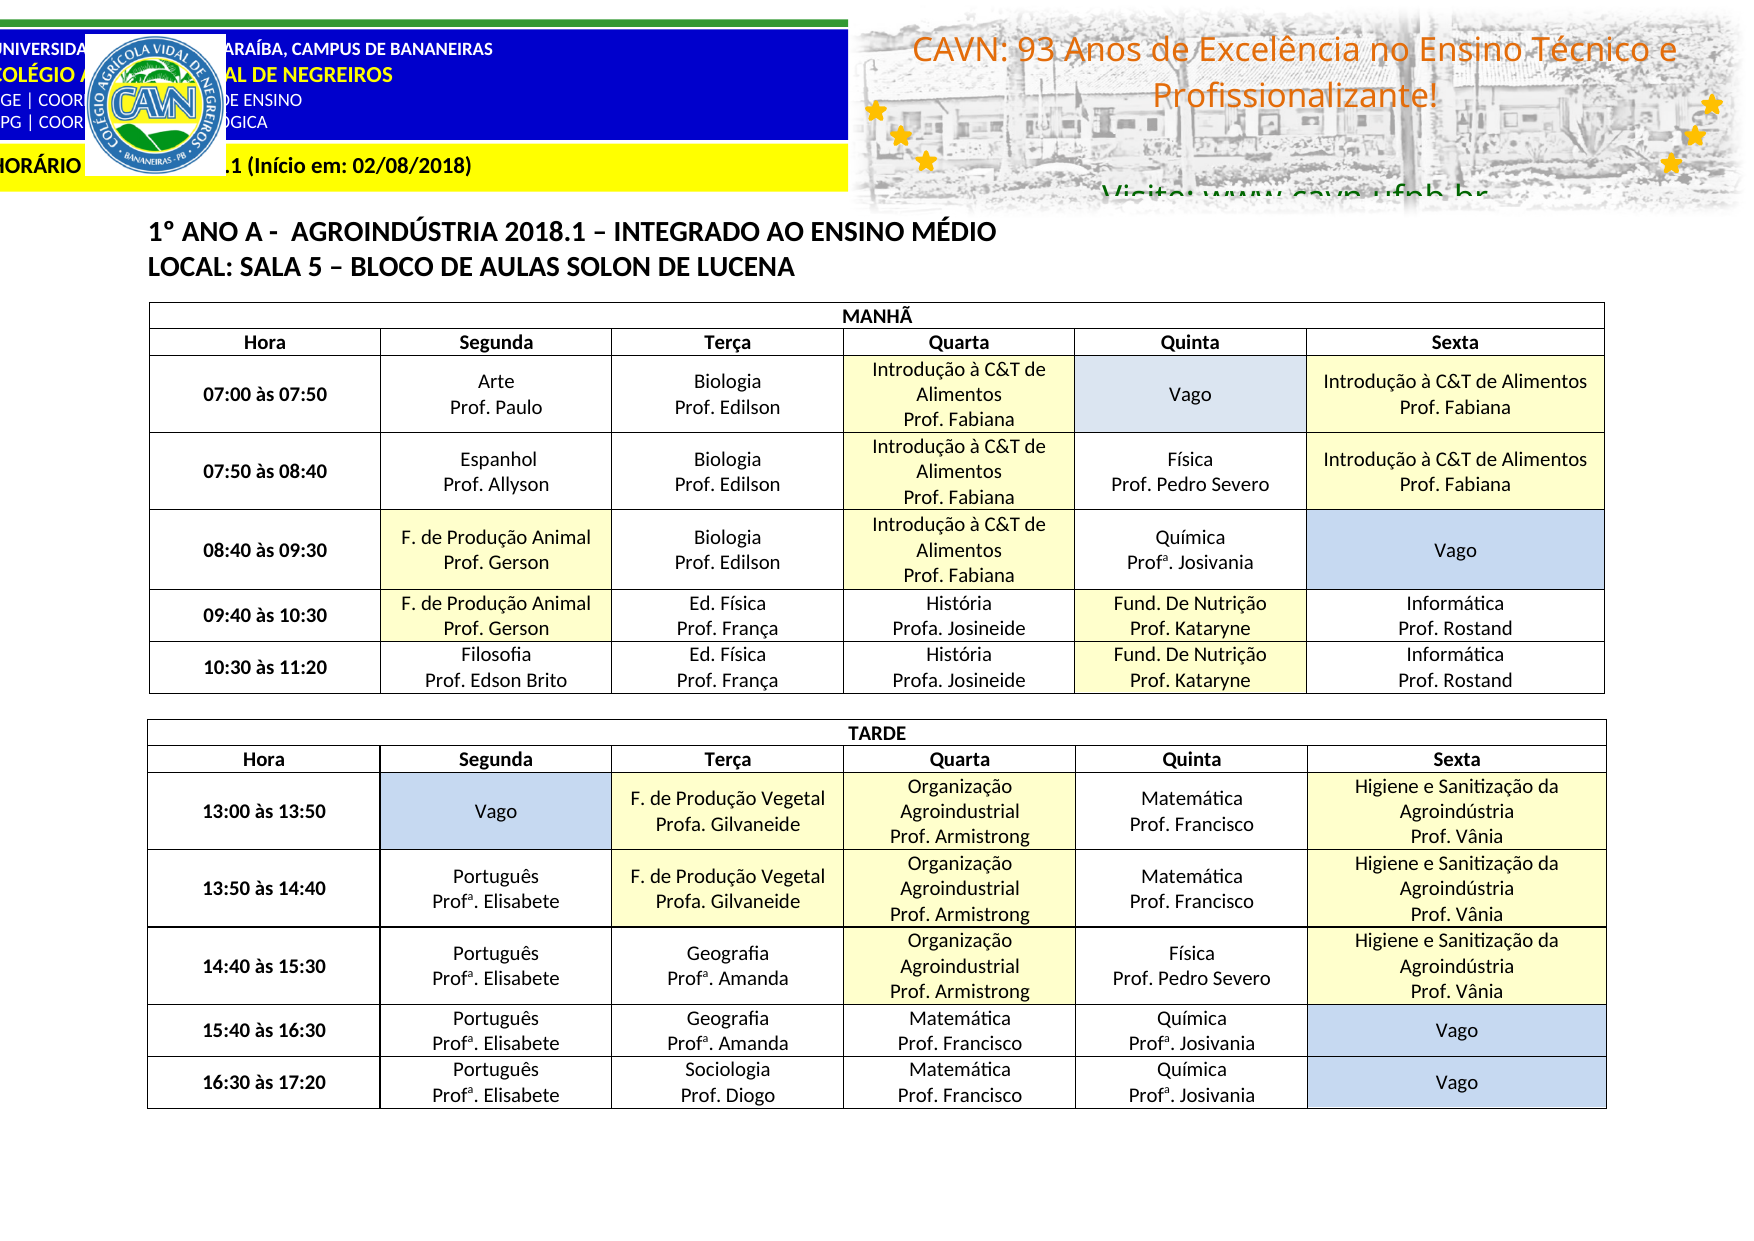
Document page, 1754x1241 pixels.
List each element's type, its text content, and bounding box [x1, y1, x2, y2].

text 1º ANO A - AGROINDÚSTRIA 2018.1 – INTEGRADO AO ENSINO MÉDIO [148, 213, 1695, 248]
table_header MANHÃ [150, 303, 1604, 328]
table_cell Ed. Física Prof. França [612, 642, 843, 692]
table_cell Vago [381, 773, 611, 849]
table_cell Sexta [1307, 329, 1604, 355]
table_cell 10:30 às 11:20 [150, 642, 380, 692]
table_cell 14:40 às 15:30 [148, 928, 379, 1004]
table_cell Biologia Prof. Edilson [612, 433, 843, 509]
picture [85, 34, 226, 176]
table_cell Matemática Prof. Francisco [1076, 773, 1307, 849]
table_cell Português Profa. Elisabete [381, 850, 611, 926]
table_cell Português Profa. Elisabete [381, 1057, 611, 1107]
text LOCAL: SALA 5 – BLOCO DE AULAS SOLON DE LUCENA [148, 248, 1695, 284]
table_cell Fund. De Nutrição Prof. Kataryne [1075, 590, 1306, 641]
table_cell 08:40 às 09:30 [150, 510, 380, 589]
table_cell Informática Prof. Rostand [1307, 590, 1604, 641]
table_cell Introdução à C&T de Alimentos Prof. Fabiana [844, 356, 1074, 432]
table_cell 09:40 às 10:30 [150, 590, 380, 641]
table_cell Introdução à C&T de Alimentos Prof. Fabiana [1307, 356, 1604, 432]
table_cell Geografia Profa. Amanda [612, 1005, 843, 1056]
table_cell Fund. De Nutrição Prof. Kataryne [1075, 642, 1306, 692]
table_cell 15:40 às 16:30 [148, 1005, 379, 1056]
table_cell Quinta [1075, 329, 1306, 355]
table_cell Física Prof. Pedro Severo [1075, 433, 1306, 509]
table_cell Introdução à C&T de Alimentos Prof. Fabiana [844, 510, 1074, 589]
table_cell 16:30 às 17:20 [148, 1057, 379, 1107]
table_cell F. de Produção Vegetal Profa. Gilvaneide [612, 773, 843, 849]
table_cell Organização Agroindustrial Prof. Armistrong [844, 850, 1075, 926]
table_cell Higiene e Sanitização da Agroindústria Prof. Vânia [1308, 928, 1606, 1004]
table_cell F. de Produção Animal Prof. Gerson [381, 590, 611, 641]
table_cell Vago [1307, 510, 1604, 589]
table_cell Sociologia Prof. Diogo [612, 1057, 843, 1107]
table_cell Vago [1075, 356, 1306, 432]
table_cell Sexta [1308, 746, 1606, 772]
table_cell 07:50 às 08:40 [150, 433, 380, 509]
table_cell Geografia Profa. Amanda [612, 928, 843, 1004]
table_cell Hora [148, 746, 379, 772]
table_cell Introdução à C&T de Alimentos Prof. Fabiana [1307, 433, 1604, 509]
table_cell Biologia Prof. Edilson [612, 356, 843, 432]
table_cell F. de Produção Vegetal Profa. Gilvaneide [612, 850, 843, 926]
table_cell Quinta [1076, 746, 1307, 772]
table_cell Matemática Prof. Francisco [844, 1005, 1075, 1056]
table_cell 13:50 às 14:40 [148, 850, 379, 926]
table_cell Terça [612, 329, 843, 355]
table_cell Vago [1308, 1005, 1606, 1056]
table_cell F. de Produção Animal Prof. Gerson [381, 510, 611, 589]
table_cell Vago [1308, 1057, 1606, 1107]
table_cell Segunda [381, 746, 611, 772]
table_cell Português Profa. Elisabete [381, 1005, 611, 1056]
table_cell Filosofia Prof. Edson Brito [381, 642, 611, 692]
table_cell História Profa. Josineide [844, 642, 1074, 692]
table_cell Química Profa. Josivania [1075, 510, 1306, 589]
table_cell Quarta [844, 746, 1075, 772]
table_cell Física Prof. Pedro Severo [1076, 928, 1307, 1004]
table_cell Português Profa. Elisabete [381, 928, 611, 1004]
table_cell Higiene e Sanitização da Agroindústria Prof. Vânia [1308, 850, 1606, 926]
table_cell Biologia Prof. Edilson [612, 510, 843, 589]
table_cell Terça [612, 746, 843, 772]
table_cell Espanhol Prof. Allyson [381, 433, 611, 509]
table_cell Química Profa. Josivania [1076, 1057, 1307, 1107]
table_cell 07:00 às 07:50 [150, 356, 380, 432]
table_cell Matemática Prof. Francisco [1076, 850, 1307, 926]
table_cell Segunda [381, 329, 611, 355]
table_header TARDE [148, 720, 1606, 745]
table_cell Ed. Física Prof. França [612, 590, 843, 641]
table_cell Informática Prof. Rostand [1307, 642, 1604, 692]
table_cell Arte Prof. Paulo [381, 356, 611, 432]
table_cell Introdução à C&T de Alimentos Prof. Fabiana [844, 433, 1074, 509]
table_cell 13:00 às 13:50 [148, 773, 379, 849]
table_cell Química Profa. Josivania [1076, 1005, 1307, 1056]
table_cell Matemática Prof. Francisco [844, 1057, 1075, 1107]
table_cell Quarta [844, 329, 1074, 355]
table_cell Higiene e Sanitização da Agroindústria Prof. Vânia [1308, 773, 1606, 849]
table_cell Organização Agroindustrial Prof. Armistrong [844, 773, 1075, 849]
table_cell Organização Agroindustrial Prof. Armistrong [844, 928, 1075, 1004]
table_cell História Profa. Josineide [844, 590, 1074, 641]
table_cell Hora [150, 329, 380, 355]
